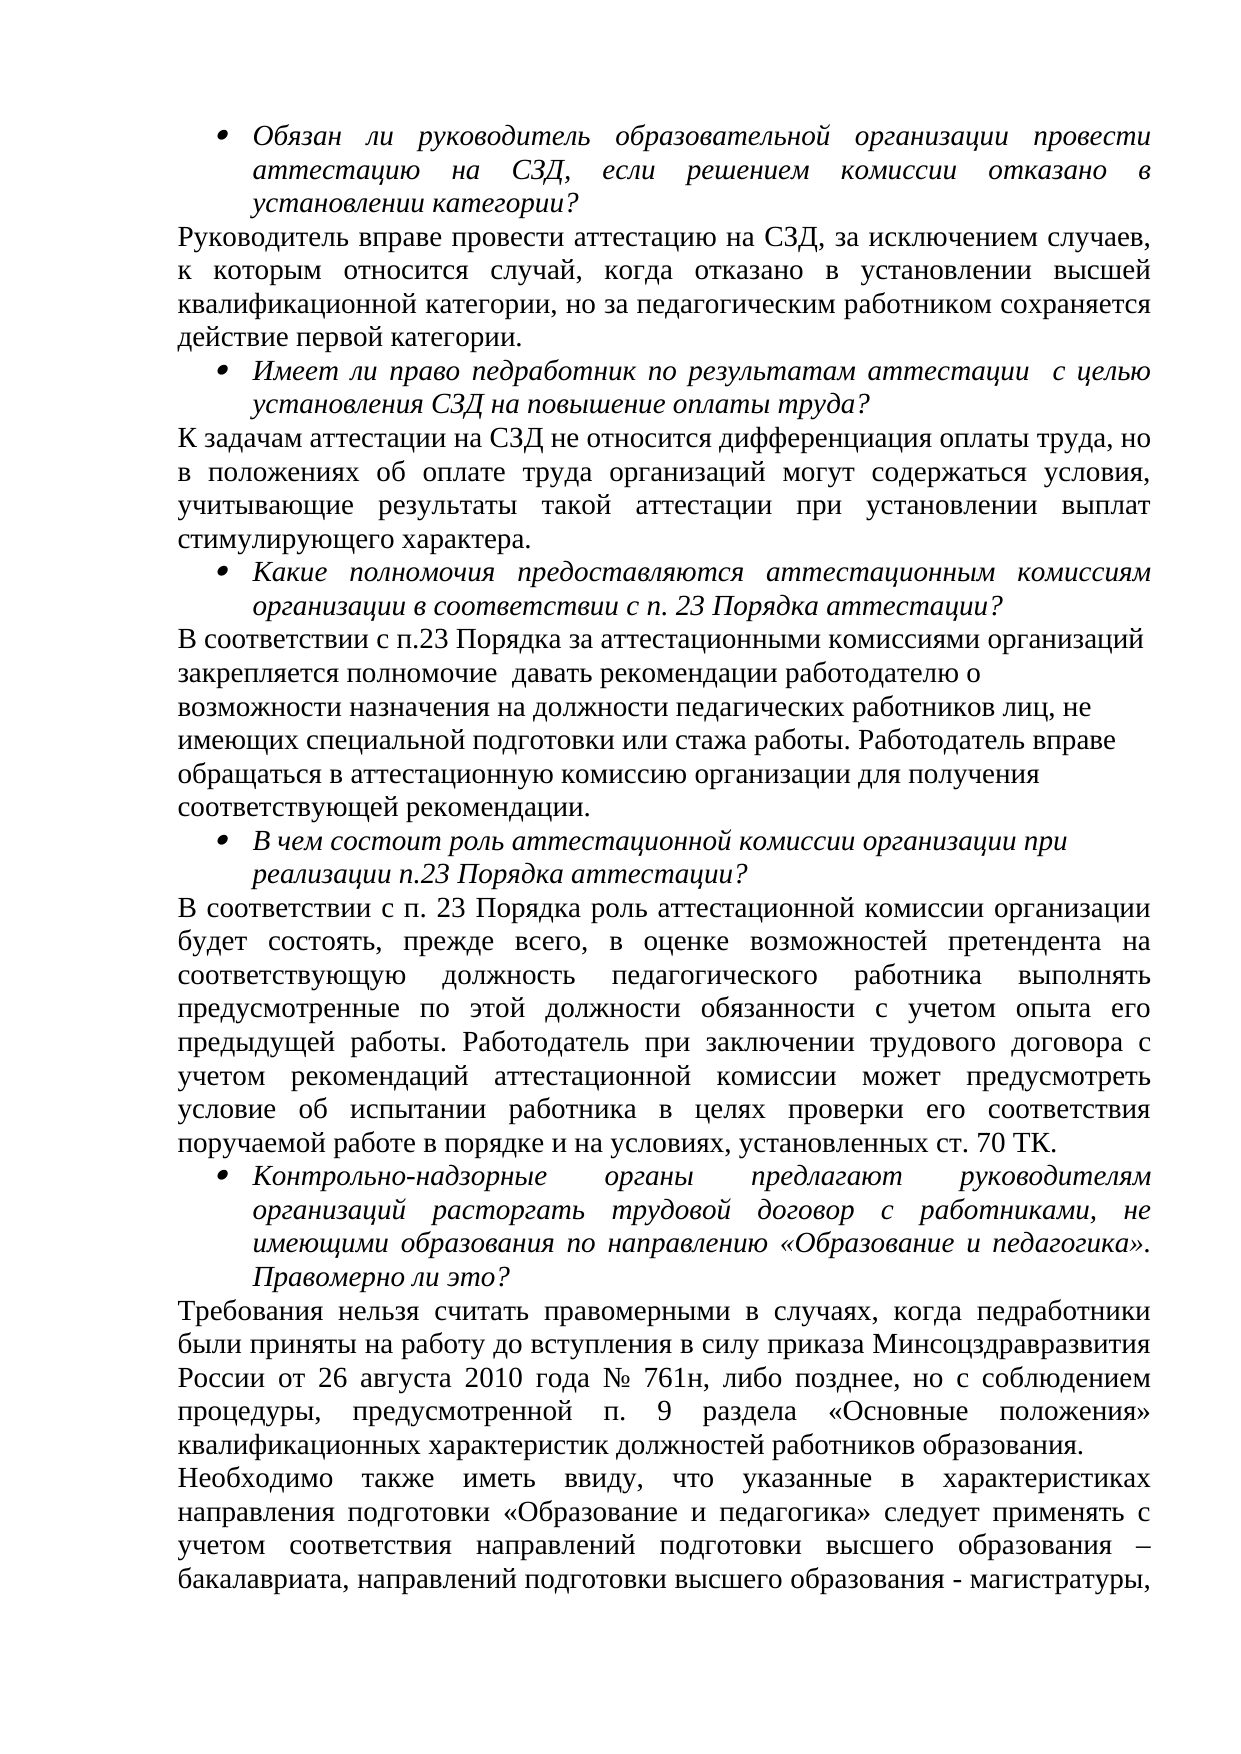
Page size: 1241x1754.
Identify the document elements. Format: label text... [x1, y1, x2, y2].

list Обязан ли руководитель образовательной организации провести аттестацию на СЗД, если решением комиссии отказано в установлении категории? [215, 118, 1152, 219]
list К задачам аттестации на СЗД не относится дифференциация оплаты труда, но в положениях об оплате труда организаций могут содержаться условия, учитывающие результаты такой аттестации при установлении выплат стимулирующего характера. [177, 420, 1152, 554]
list Требования нельзя считать правомерными в случаях, когда педработники были приняты на работу до вступления в силу приказа Минсоцздравразвития России от 26 августа 2010 года № 761н, либо позднее, но с соблюдением процедуры, предусмотренной п. 9 раздела «Основные положения» квалификационных характеристик должностей работников образования. [177, 1293, 1152, 1460]
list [177, 1460, 1152, 1594]
text Руководитель вправе провести аттестацию на СЗД, за исключением случаев, к которым относится случай, когда отказано в установлении высшей квалификационной категории, но за педагогическим работником сохраняется действие первой категории. [177, 219, 1152, 353]
list Какие полномочия предоставляются аттестационным комиссиям организации в соответствии с п. 23 Порядка аттестации? [215, 554, 1152, 622]
list В чем состоит роль аттестационной комиссии организации при реализации п.23 Порядка аттестации? [215, 823, 1152, 890]
text В соответствии с п. 23 Порядка роль аттестационной комиссии организации будет состоять, прежде всего, в оценке возможностей претендента на соответствующую должность педагогического работника выполнять предусмотренные по этой должности обязанности с учетом опыта его предыдущей работы. Работодатель при заключении трудового договора с учетом рекомендаций аттестационной комиссии может предусмотреть условие об испытании работника в целях проверки его соответствия поручаемой работе в порядке и на условиях, установленных ст. 70 ТК. [177, 890, 1152, 1158]
list В соответствии с п.23 Порядка за аттестационными комиссиями организаций закрепляется полномочие давать рекомендации работодателю о возможности назначения на должности педагических работников лиц, не имеющих специальной подготовки или стажа работы. Работодатель вправе обращаться в аттестационную комиссию организации для получения соответствующей рекомендации. [177, 622, 1152, 823]
list Имеет ли право педработник по результатам аттестации с целью установления СЗД на повышение оплаты труда? [215, 353, 1152, 420]
list Контрольно-надзорные органы предлагают руководителям организаций расторгать трудовой договор с работниками, не имеющими образования по направлению «Образование и педагогика». Правомерно ли это? [215, 1158, 1152, 1293]
